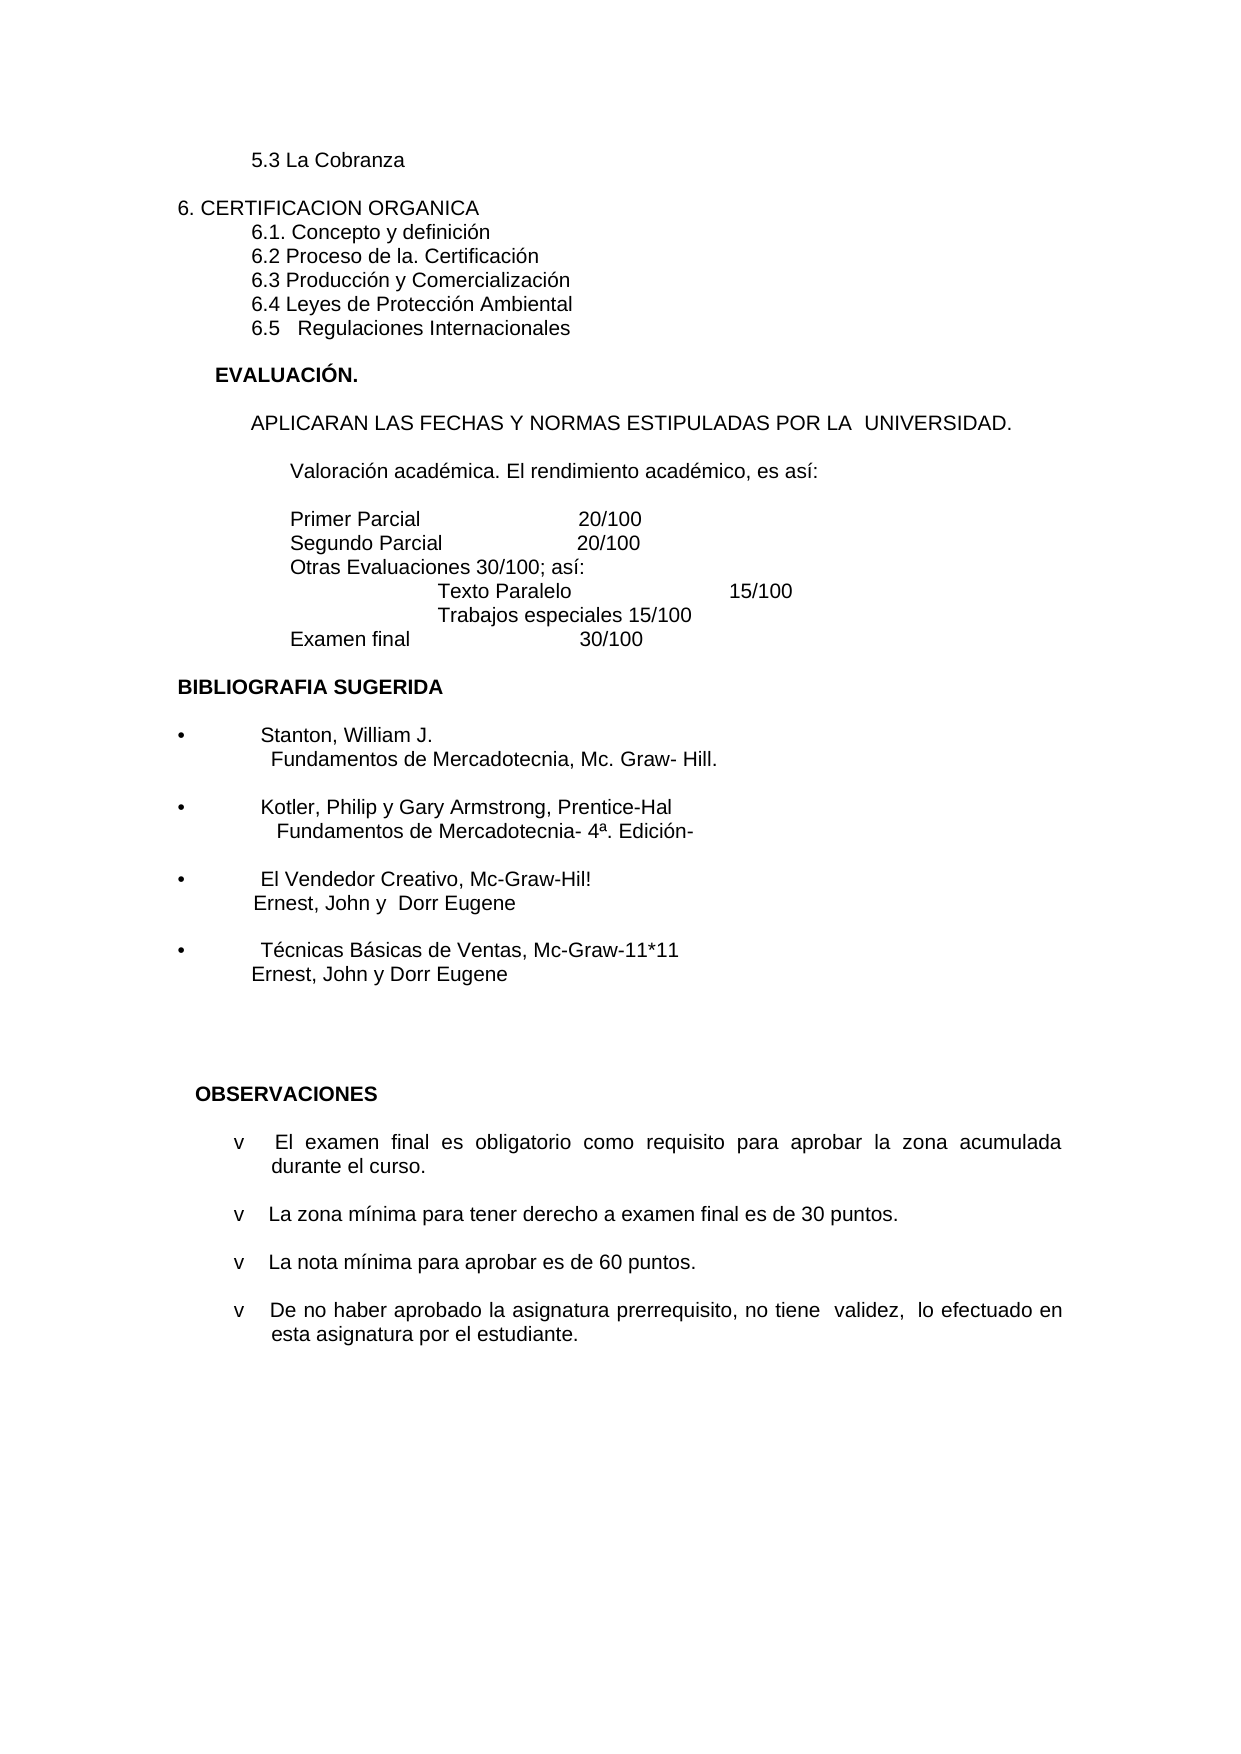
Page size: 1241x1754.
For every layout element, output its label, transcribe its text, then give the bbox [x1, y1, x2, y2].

text v La zona mínima para tener derecho a examen final es de 30 puntos. [233, 1202, 1063, 1226]
text v El examen final es obligatorio como requisito para aprobar la zona acumulada durante el curso. [233, 1130, 1063, 1178]
text Fundamentos de Mercadotecnia, Mc. Graw- Hill. [177, 747, 1063, 771]
text 6.2 Proceso de la. Certificación [251, 243, 1063, 267]
text BIBLIOGRAFIA SUGERIDA [177, 675, 1063, 699]
text APLICARAN LAS FECHAS Y NORMAS ESTIPULADAS POR LA UNIVERSIDAD. [251, 411, 1063, 435]
text Fundamentos de Mercadotecnia- 4ª. Edición- [177, 818, 1063, 842]
text EVALUACIÓN. [215, 363, 1063, 387]
text Valoración académica. El rendimiento académico, es así: [290, 459, 1063, 483]
text • Técnicas Básicas de Ventas, Mc-Graw-11*11 [177, 938, 1063, 962]
text 6.1. Concepto y definición [251, 219, 1063, 243]
text • Stanton, William J. [177, 723, 1063, 747]
text Ernest, John y Dorr Eugene [177, 890, 1063, 914]
text Ernest, John y Dorr Eugene [177, 962, 1063, 986]
text Trabajos especiales 15/100 [363, 603, 1063, 627]
text Segundo Parcial 20/100 [290, 531, 1063, 555]
text • El Vendedor Creativo, Mc-Graw-Hil! [177, 866, 1063, 890]
text 6.3 Producción y Comercialización [251, 267, 1063, 291]
text 5.3 La Cobranza [251, 148, 1063, 172]
text Examen final 30/100 [290, 627, 1063, 651]
text 6.5 Regulaciones Internacionales [251, 315, 1063, 339]
text 6.4 Leyes de Protección Ambiental [251, 291, 1063, 315]
text • Kotler, Philip y Gary Armstrong, Prentice-Hal [177, 794, 1063, 818]
text v De no haber aprobado la asignatura prerrequisito, no tiene validez, lo efectuado en esta asignatura por el estudiante. [233, 1298, 1063, 1346]
text v La nota mínima para aprobar es de 60 puntos. [233, 1250, 1063, 1274]
text Texto Paralelo 15/100 [363, 579, 1063, 603]
text 6. CERTIFICACION ORGANICA [177, 196, 1063, 219]
text OBSERVACIONES [177, 1082, 1063, 1106]
text Otras Evaluaciones 30/100; así: [290, 555, 1063, 579]
text Primer Parcial 20/100 [290, 507, 1063, 531]
